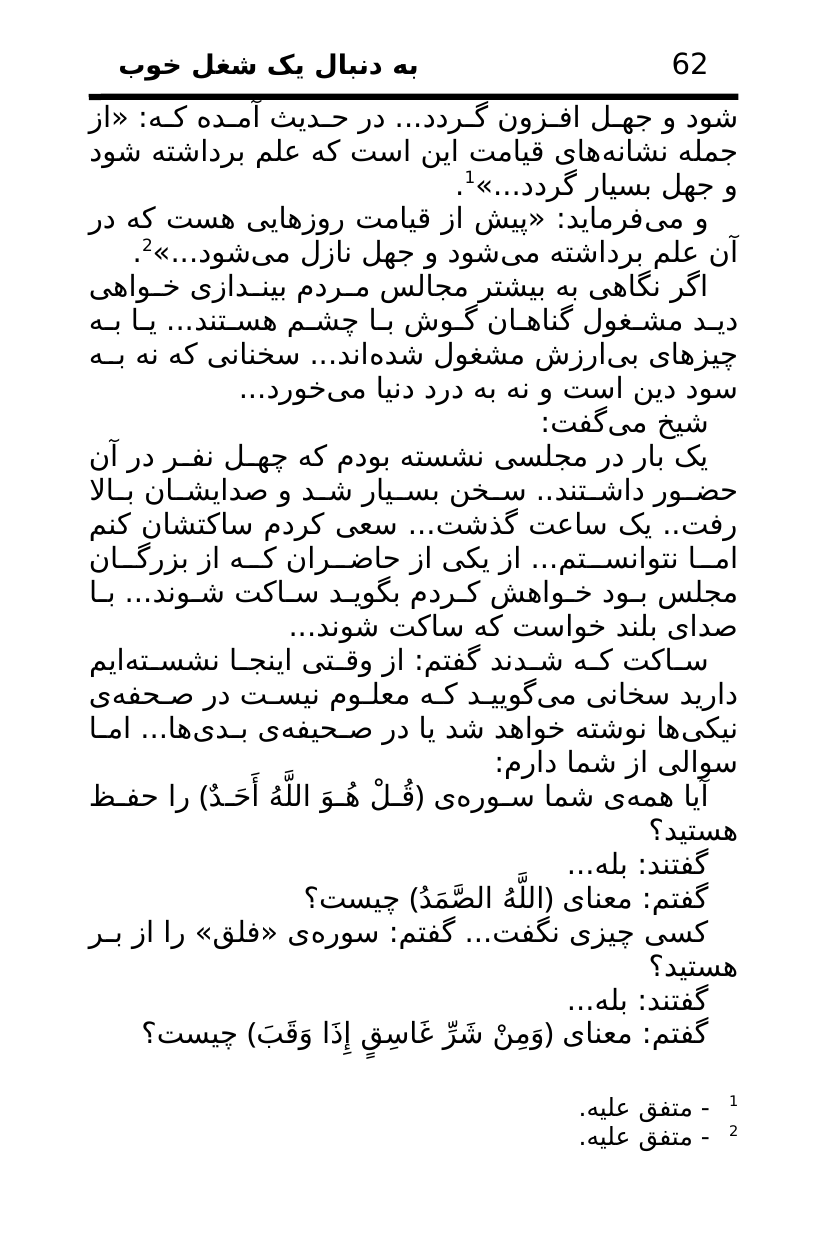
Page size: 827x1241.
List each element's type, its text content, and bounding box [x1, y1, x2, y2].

text و می‌فرماید: «پیش از قیامت روزهایی هست که در آن علم برداشته می‌شود و جهل نازل می‌شود...». [89, 202, 738, 270]
text گفتند: بله... [89, 983, 738, 1017]
text کسی چیزی نگفت... گفتم: سوره‌ی «فلق» را از بر هستید؟ [89, 915, 738, 983]
text گفتم: معنای ﴿وَمِنْ شَرِّ غَاسِقٍ إِذَا وَقَبَ﴾ چیست؟ [89, 1017, 247, 1051]
text گفتند: بله... [89, 847, 738, 881]
text گفتم: معنای ﴿وَمِنْ شَرِّ غَاسِقٍ إِذَا وَقَبَ﴾ چیست؟ [553, 1017, 738, 1051]
text گفتم: معنای ﴿اللَّهُ الصَّمَدُ﴾ چیست؟ [553, 881, 738, 915]
text آیا همه‌ی شما سوره‌ی ﴿قُلْ هُوَ اللَّهُ أَحَدٌ﴾ را حفظ هستید؟ [89, 779, 738, 847]
text شیخ می‌گفت: [89, 406, 738, 439]
text یک بار در مجلسی نشسته بودم که چهل نفر در آن حضور داشتند.. سخن بسیار شد و صدایشان بالا رفت.. یک ساعت گذشت... سعی کردم ساکتشان کنم اما نتوانستم... از یکی از حاضران که از بزرگان مجلس بود خواهش کردم بگوید ساکت شوند... با صدای بلند خواست که ساکت شوند... [89, 439, 738, 643]
text اگر نگاهی به بیشتر مجالس مردم بیندازی خواهی دید مشغول گناهان گوش با چشم هستند... یا به چیزهای بی‌ارزش مشغول شده‌اند... سخنانی که نه به سود دین است و نه به درد دنیا می‌خورد... [89, 270, 738, 406]
text گفتم: معنای ﴿اللَّهُ الصَّمَدُ﴾ چیست؟ [418, 881, 544, 915]
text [89, 100, 738, 202]
text گفتم: معنای ﴿وَمِنْ شَرِّ غَاسِقٍ إِذَا وَقَبَ﴾ چیست؟ [256, 1017, 544, 1051]
text ساکت که شدند گفتم: از وقتی اینجا نشسته‌ایم دارید سخانی می‌گویید که معلوم نیست در صحفه‌ی نیکی‌ها نوشته خواهد شد یا در صحیفه‌ی بدی‌ها... اما سوالی از شما دارم: [89, 643, 738, 779]
text گفتم: معنای ﴿اللَّهُ الصَّمَدُ﴾ چیست؟ [89, 881, 410, 915]
